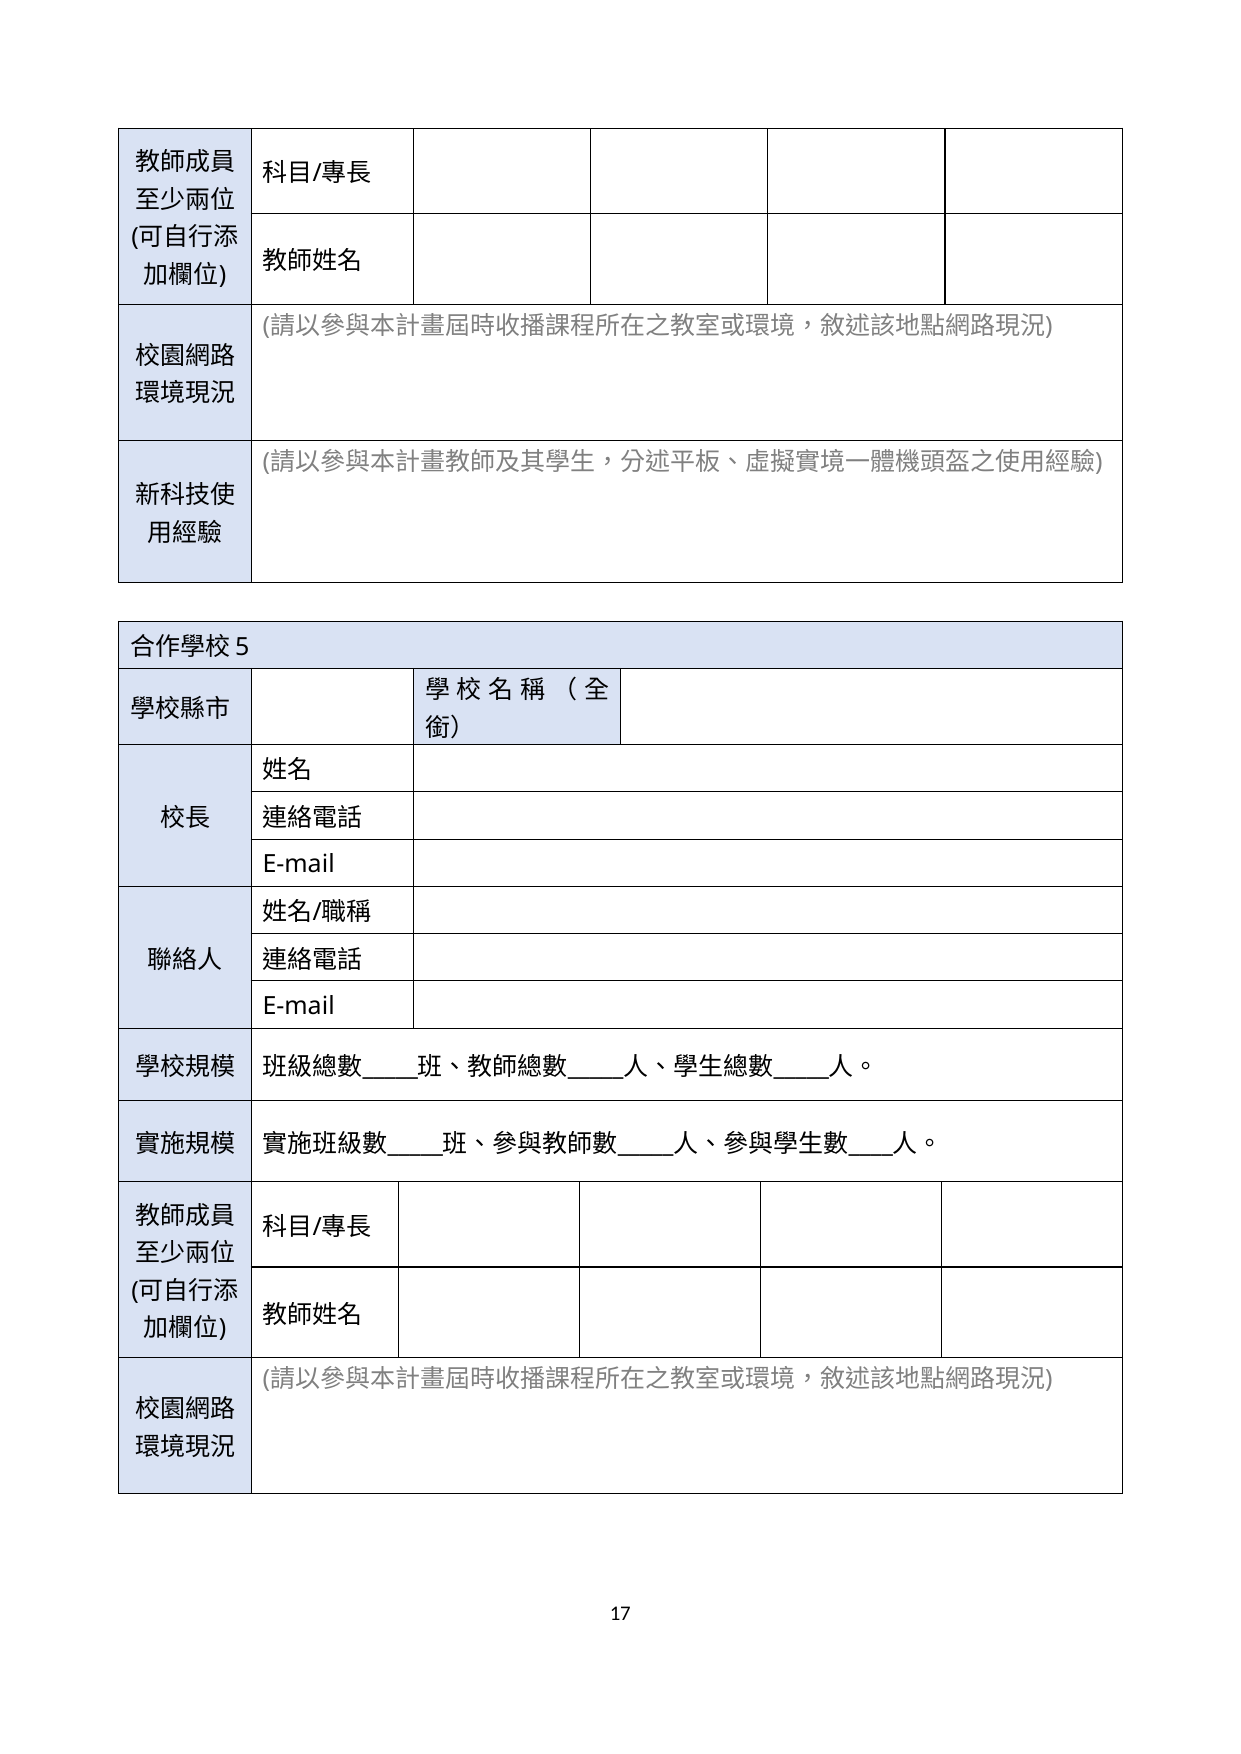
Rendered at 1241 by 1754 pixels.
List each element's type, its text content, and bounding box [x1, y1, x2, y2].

table_cell [580, 1182, 760, 1266]
table_cell E-mail [252, 981, 413, 1028]
table_cell [942, 1182, 1122, 1266]
table_cell [946, 129, 1122, 213]
table_cell 姓名 [252, 745, 413, 791]
table_cell (請以參與本計畫屆時收播課程所在之教室或環境，敘述該地點網路現況) [252, 305, 1122, 440]
table_cell 教師姓名 [252, 214, 413, 304]
table_cell 學校名稱（全銜） [414, 669, 620, 744]
table_cell 姓名/職稱 [252, 887, 413, 933]
table_cell [942, 1268, 1122, 1357]
table_cell [414, 129, 590, 213]
table_cell [414, 934, 1122, 980]
table_cell [621, 669, 1122, 744]
table_cell [414, 214, 590, 304]
table_cell 教師成員 至少兩位 (可自行添加欄位) [119, 129, 251, 304]
table_cell E-mail [252, 840, 413, 886]
table_cell 學校規模 [119, 1029, 251, 1100]
table_cell [399, 1268, 579, 1357]
table_cell [414, 840, 1122, 886]
table_cell 連絡電話 [252, 934, 413, 980]
table_cell [591, 214, 767, 304]
table_cell 校園網路環境現況 [119, 1358, 251, 1493]
table_cell [591, 129, 767, 213]
table_cell [414, 981, 1122, 1028]
table_cell 科目/專長 [252, 129, 413, 213]
table_cell [399, 1182, 579, 1266]
table_cell 聯絡人 [119, 887, 251, 1028]
table_cell 教師成員 至少兩位 (可自行添加欄位) [119, 1182, 251, 1357]
table_cell (請以參與本計畫教師及其學生，分述平板、虛擬實境一體機頭盔之使用經驗) [252, 441, 1122, 582]
table_cell 連絡電話 [252, 792, 413, 838]
table_cell 實施規模 [119, 1101, 251, 1181]
table_cell 教師姓名 [252, 1268, 398, 1357]
table_cell 科目/專長 [252, 1182, 398, 1266]
table_cell [414, 792, 1122, 838]
table_header 合作學校5 [119, 622, 1122, 668]
table_cell [761, 1182, 941, 1266]
table_cell 校長 [119, 745, 251, 886]
table_cell [946, 214, 1122, 304]
table_cell [414, 745, 1122, 791]
table_cell [580, 1268, 760, 1357]
table_cell [761, 1268, 941, 1357]
table_cell [768, 214, 944, 304]
table_cell [252, 669, 413, 744]
table_cell [768, 129, 944, 213]
table_cell 班級總數_____班、教師總數_____人、學生總數_____人。 [252, 1029, 1122, 1100]
table_cell 新科技使用經驗 [119, 441, 251, 582]
table_cell 實施班級數_____班、參與教師數_____人、參與學生數____人。 [252, 1101, 1122, 1181]
table_cell [414, 887, 1122, 933]
table_cell (請以參與本計畫屆時收播課程所在之教室或環境，敘述該地點網路現況) [252, 1358, 1122, 1493]
table_cell 校園網路環境現況 [119, 305, 251, 440]
table_cell 學校縣市 [119, 669, 251, 744]
